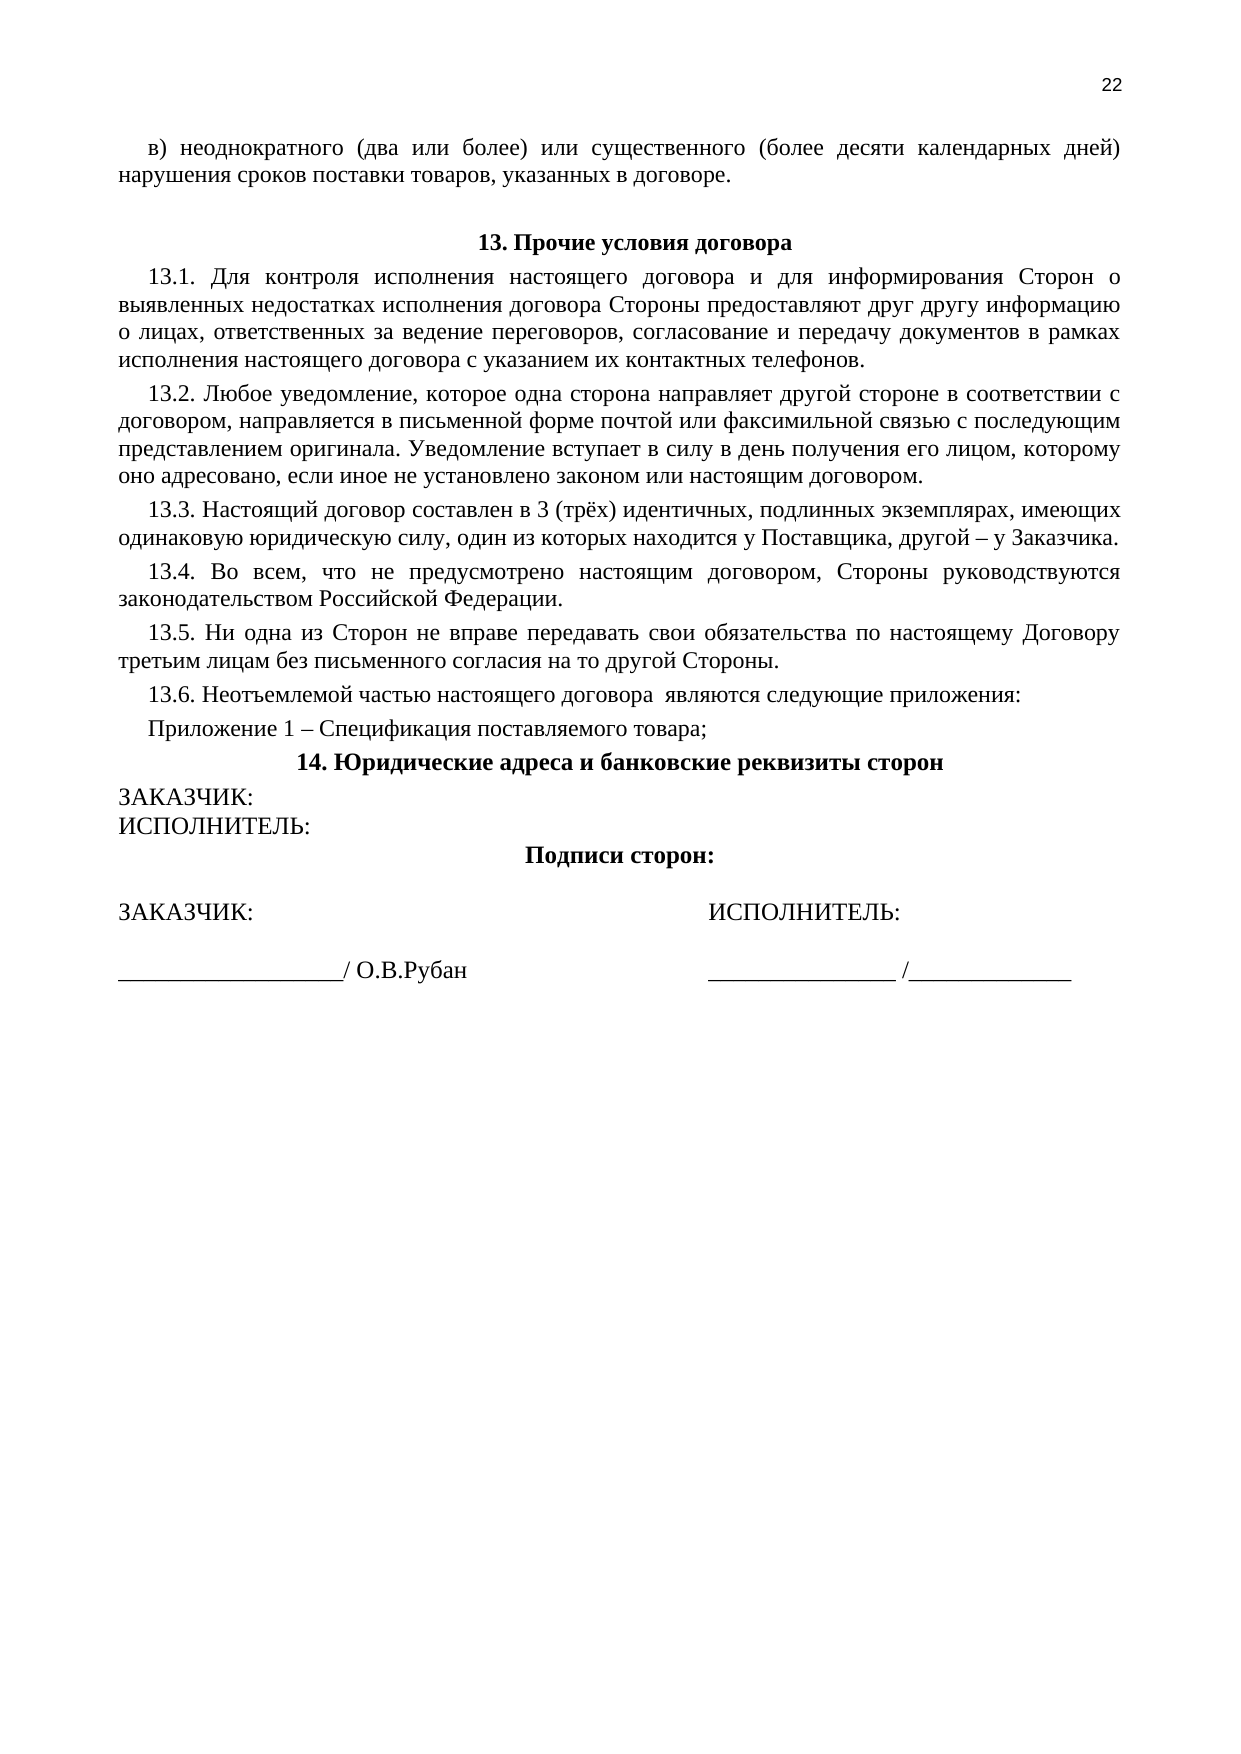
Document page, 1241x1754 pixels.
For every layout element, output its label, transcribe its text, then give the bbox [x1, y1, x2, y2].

text 13.4. Во всем, что не предусмотрено настоящим договором, Стороны руководствуются законодательством Российской Федерации. [118, 557, 1122, 612]
text 13.2. Любое уведомление, которое одна сторона направляет другой стороне в соответствии с договором, направляется в письменной форме почтой или факсимильной связью с последующим представлением оригинала. Уведомление вступает в силу в день получения его лицом, которому оно адресовано, если иное не установлено законом или настоящим договором. [118, 379, 1122, 489]
text __________________/ О.В.Рубан _______________ /_____________ [118, 955, 1122, 984]
text ЗАКАЗЧИК: ИСПОЛНИТЕЛЬ: [118, 897, 1122, 926]
text 13. Прочие условия договора [118, 228, 1122, 256]
text 13.1. Для контроля исполнения настоящего договора и для информирования Сторон о выявленных недостатках исполнения договора Стороны предоставляют друг другу информацию о лицах, ответственных за ведение переговоров, согласование и передачу документов в рамках исполнения настоящего договора с указанием их контактных телефонов. [118, 262, 1122, 372]
text 14. Юридические адреса и банковские реквизиты сторон [118, 747, 1122, 776]
text Подписи сторон: [118, 840, 1122, 869]
text 13.6. Неотъемлемой частью настоящего договора являются следующие приложения: [118, 680, 1122, 707]
text в) неоднократного (два или более) или существенного (более десяти календарных дней) нарушения сроков поставки товаров, указанных в договоре. [118, 133, 1122, 188]
text Приложение 1 – Спецификация поставляемого товара; [118, 714, 1122, 741]
text 13.3. Настоящий договор составлен в 3 (трёх) идентичных, подлинных экземплярах, имеющих одинаковую юридическую силу, один из которых находится у Поставщика, другой – у Заказчика. [118, 495, 1122, 551]
text ИСПОЛНИТЕЛЬ: [118, 811, 1122, 840]
text 13.5. Ни одна из Сторон не вправе передавать свои обязательства по настоящему Договору третьим лицам без письменного согласия на то другой Стороны. [118, 618, 1122, 673]
text ЗАКАЗЧИК: [118, 782, 1122, 811]
